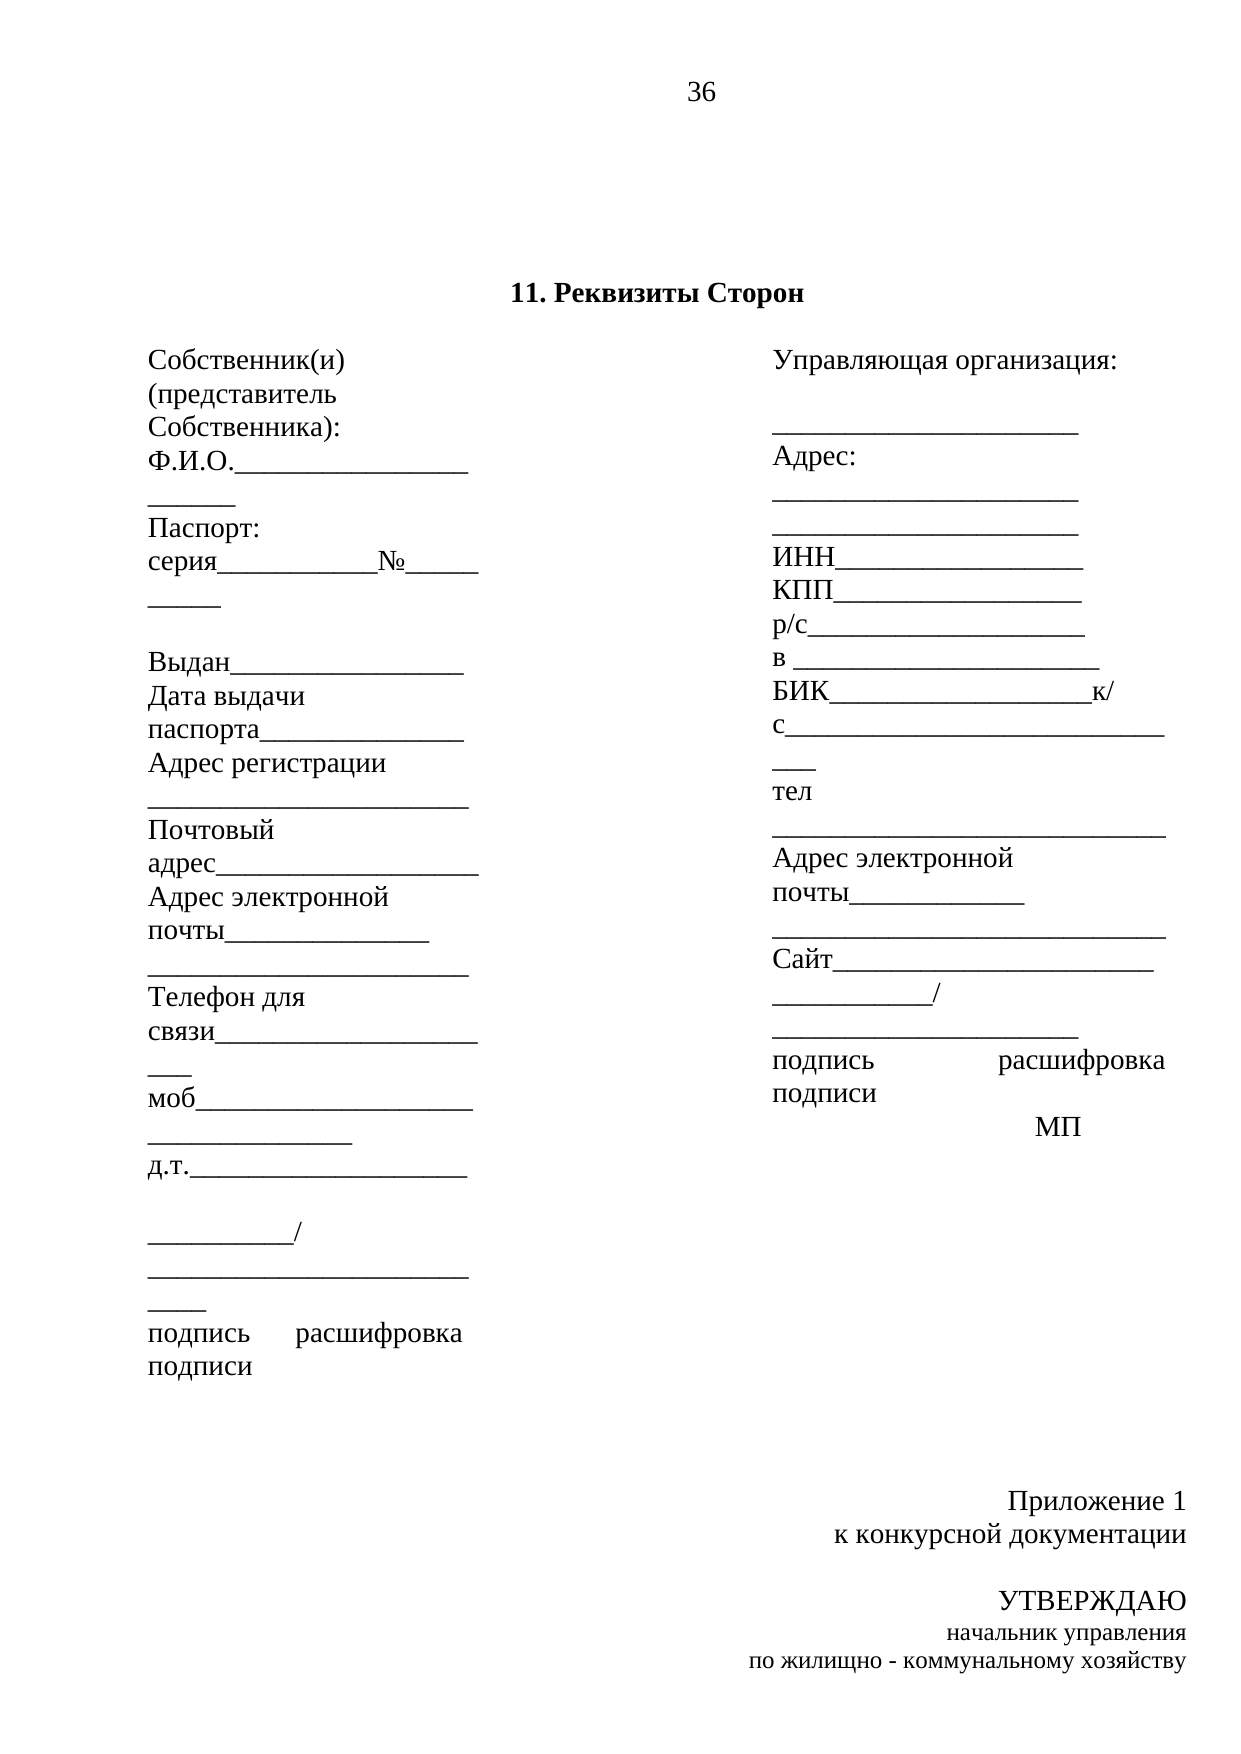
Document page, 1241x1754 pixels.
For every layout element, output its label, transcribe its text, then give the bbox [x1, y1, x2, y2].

text начальник управления [148, 1617, 1187, 1646]
text 11. Реквизиты Сторон [148, 275, 1167, 309]
table_header Собственник(и) (представитель Собственника): Ф.И.О.______________________ Паспорт: серия___________№__________ Выдан________________ Дата выдачи паспорта______________ Адрес регистрации ______________________ Почтовый адрес__________________ Адрес электронной почты______________ ______________________ Телефон для связи_____________________ моб_________________________________ д.т.___________________ __________/__________________________ подпись расшифровка подписи [136, 342, 506, 1382]
text по жилищно - коммунальному хозяйству [148, 1646, 1187, 1674]
text к конкурсной документации [148, 1516, 1187, 1550]
text Приложение 1 [148, 1483, 1187, 1516]
table_header Управляющая организация: _____________________ Адрес: _____________________ _____________________ ИНН_________________ КПП_________________ р/с___________________ в _____________________ БИК__________________к/с_____________________________ тел ___________________________ Адрес электронной почты____________ ___________________________ Сайт______________________ ___________/_____________________ подпись расшифровка подписи МП [506, 342, 1192, 1382]
text УТВЕРЖДАЮ [148, 1583, 1187, 1617]
